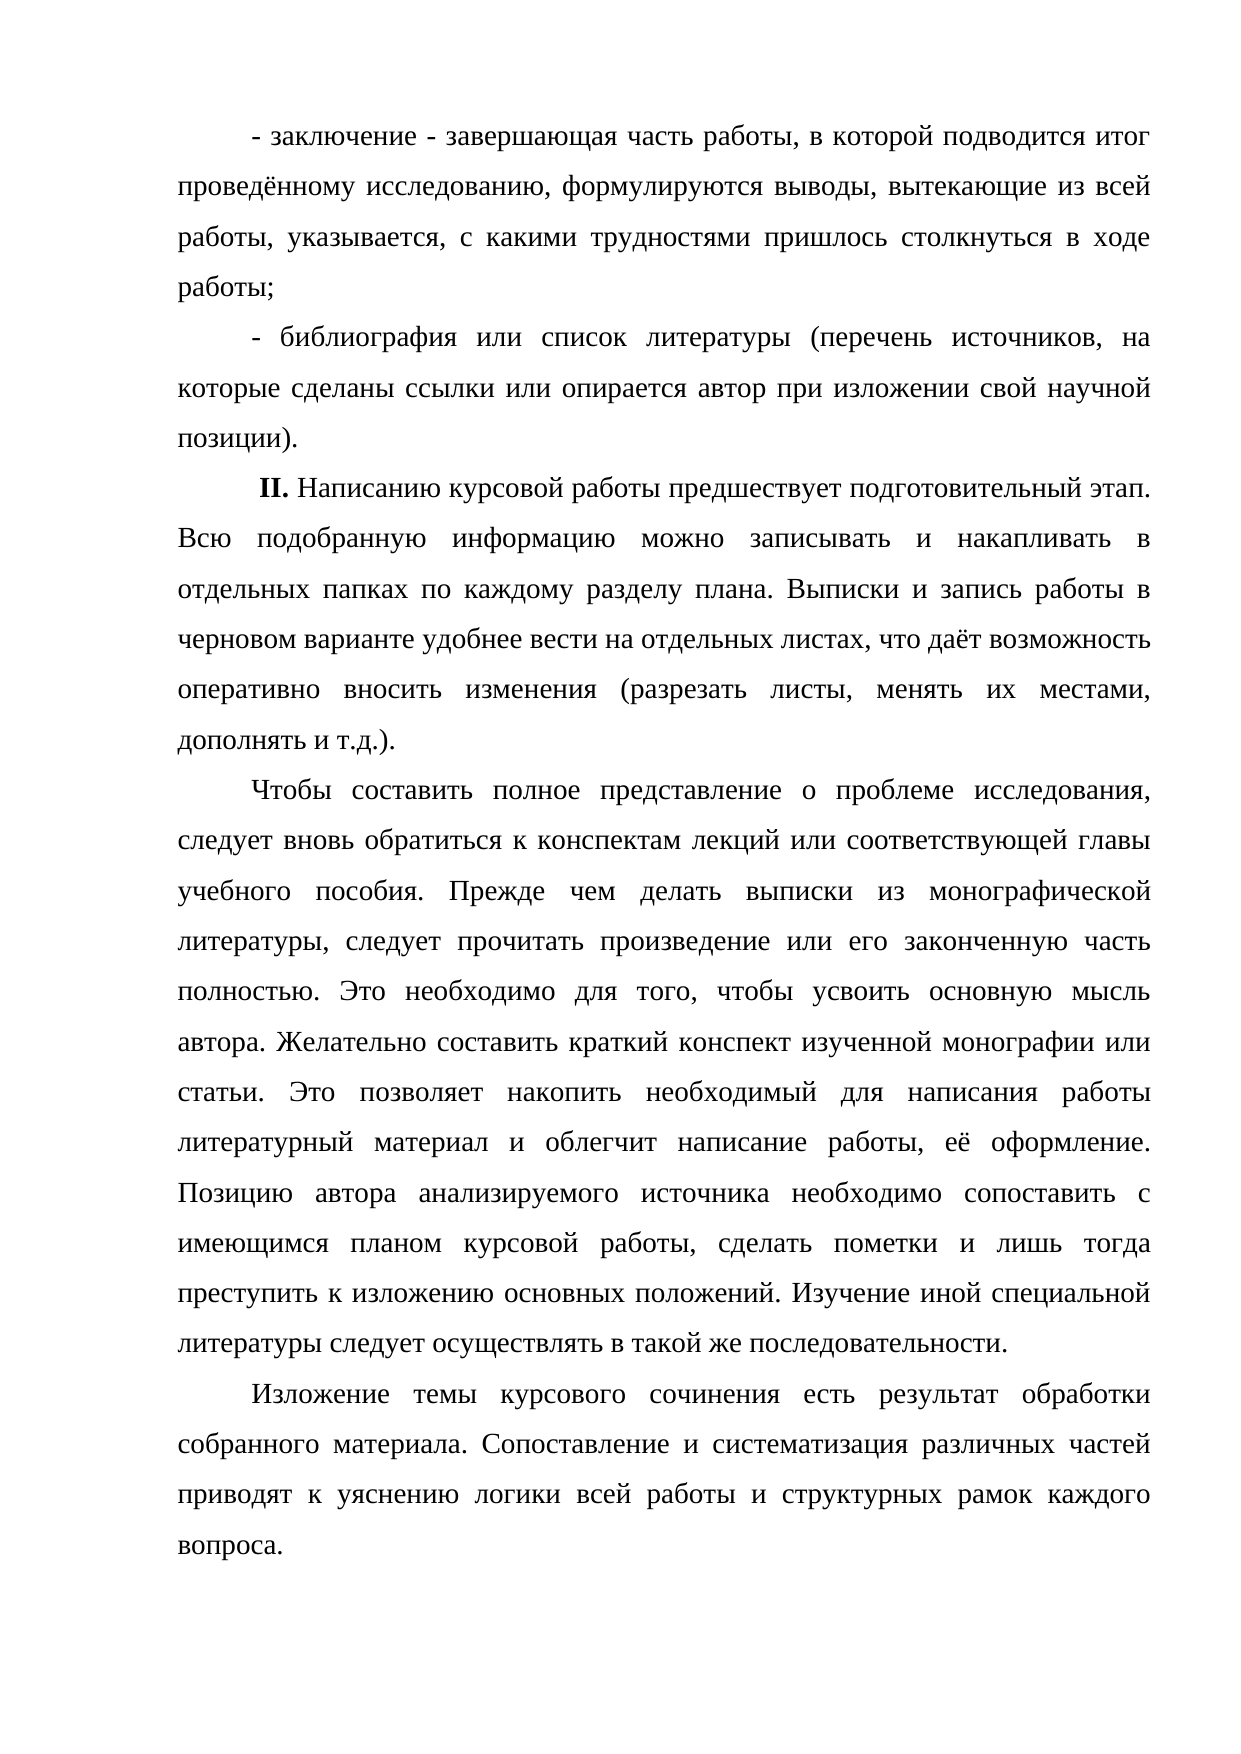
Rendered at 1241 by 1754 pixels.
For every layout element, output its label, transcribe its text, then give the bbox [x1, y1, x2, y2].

text II. Написанию курсовой работы предшествует подготовительный этап. Всю подобранную информацию можно записывать и накапливать в отдельных папках по каждому разделу плана. Выписки и запись работы в черновом варианте удобнее вести на отдельных листах, что даёт возможность оперативно вносить изменения (разрезать листы, менять их местами, дополнять и т.д.). [177, 470, 1152, 755]
text Чтобы составить полное представление о проблеме исследования, следует вновь обратиться к конспектам лекций или соответствующей главы учебного пособия. Прежде чем делать выписки из монографической литературы, следует прочитать произведение или его законченную часть полностью. Это необходимо для того, чтобы усвоить основную мысль автора. Желательно составить краткий конспект изученной монографии или статьи. Это позволяет накопить необходимый для написания работы литературный материал и облегчит написание работы, её оформление. Позицию автора анализируемого источника необходимо сопоставить с имеющимся планом курсовой работы, сделать пометки и лишь тогда преступить к изложению основных положений. Изучение иной специальной литературы следует осуществлять в такой же последовательности. [177, 772, 1152, 1359]
text - библиография или список литературы (перечень источников, на которые сделаны ссылки или опирается автор при изложении свой научной позиции). [177, 319, 1152, 453]
text - заключение - завершающая часть работы, в которой подводится итог проведённому исследованию, формулируются выводы, вытекающие из всей работы, указывается, с какими трудностями пришлось столкнуться в ходе работы; [177, 118, 1152, 303]
text Изложение темы курсового сочинения есть результат обработки собранного материала. Сопоставление и систематизация различных частей приводят к уяснению логики всей работы и структурных рамок каждого вопроса. [177, 1376, 1152, 1560]
